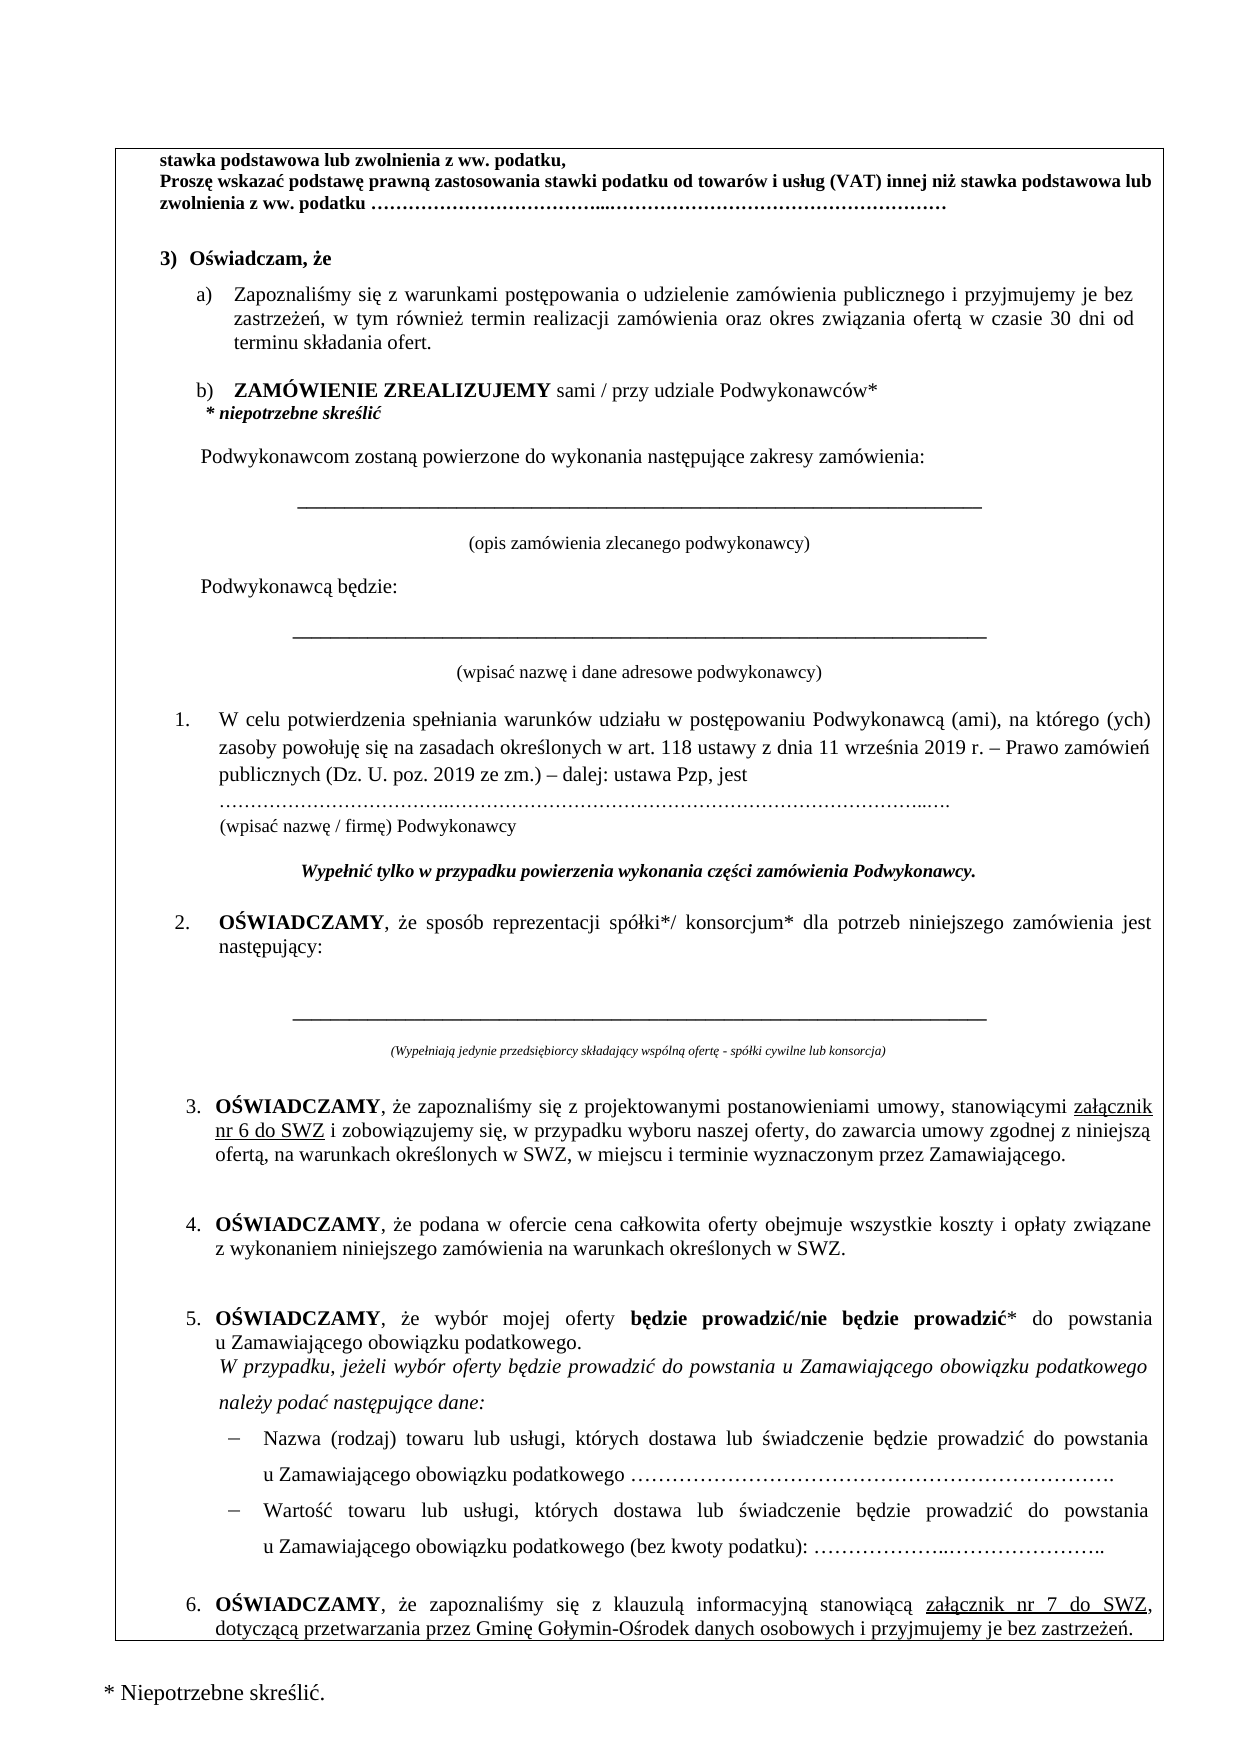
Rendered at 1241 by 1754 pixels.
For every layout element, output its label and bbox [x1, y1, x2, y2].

table_cell [116, 149, 1163, 1640]
